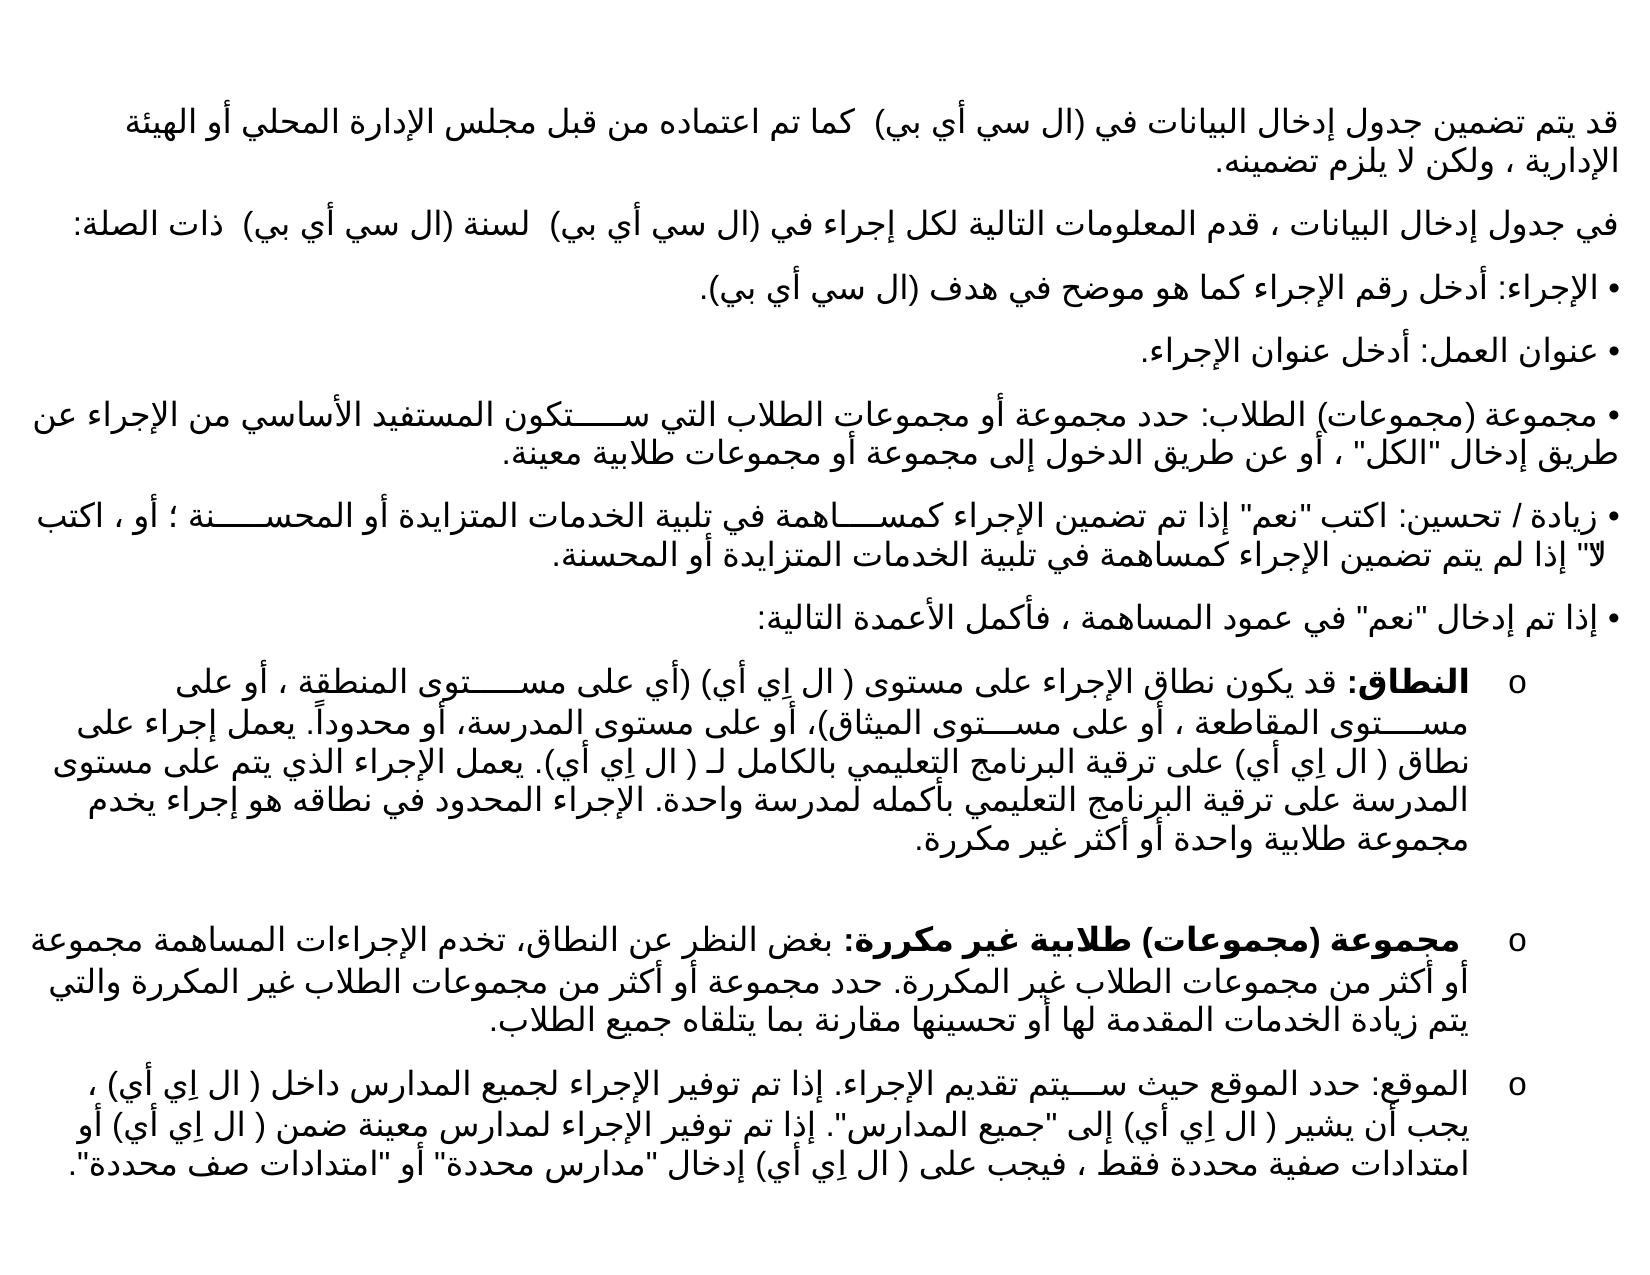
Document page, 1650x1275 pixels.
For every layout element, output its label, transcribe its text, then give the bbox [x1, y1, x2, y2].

text • الإجراء: أدخل رقم الإجراء كما هو موضح في هدف (ال سي أي بي). [30, 268, 1620, 306]
text • مجموعة (مجموعات) الطلاب: حدد مجموعة أو مجموعات الطلاب التي ســـــتكون المستفيد الأساسي من الإجراء عن طريق إدخال "الكل" ، أو عن طريق الدخول إلى مجموعة أو مجموعات طلابية معينة. [30, 395, 1620, 472]
text • عنوان العمل: أدخل عنوان الإجراء. [30, 331, 1620, 370]
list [30, 1064, 1507, 1182]
text في جدول إدخال البيانات ، قدم المعلومات التالية لكل إجراء في (ال سي أي بي) لسنة (ال سي أي بي) ذات الصلة: [30, 204, 1620, 243]
text • زيادة / تحسين: اكتب "نعم" إذا تم تضمين الإجراء كمســــاهمة في تلبية الخدمات المتزايدة أو المحســـــنة ؛ أو ، اكتب "لا" إذا لم يتم تضمين الإجراء كمساهمة في تلبية الخدمات المتزايدة أو المحسنة. [30, 497, 1620, 573]
text قد يتم تضمين جدول إدخال البيانات في (ال سي أي بي) كما تم اعتماده من قبل مجلس الإدارة المحلي أو الهيئة الإدارية ، ولكن لا يلزم تضمينه. [30, 102, 1620, 179]
list مجموعة (مجموعات) طلابية غير مكررة: بغض النظر عن النطاق، تخدم الإجراءات المساهمة مجموعة أو أكثر من مجموعات الطلاب غير المكررة. حدد مجموعة أو أكثر من مجموعات الطلاب غير المكررة والتي يتم زيادة الخدمات المقدمة لها أو تحسينها مقارنة بما يتلقاه جميع الطلاب. [30, 921, 1507, 1039]
list النطاق: قد يكون نطاق الإجراء على مستوى ( ال اِي أي) (أي على مســـــتوى المنطقة ، أو على مســــتوى المقاطعة ، أو على مســـتوى الميثاق)، أو على مستوى المدرسة، أو محدوداً. يعمل إجراء على نطاق ( ال اِي أي) على ترقية البرنامج التعليمي بالكامل لـ ( ال اِي أي). يعمل الإجراء الذي يتم على مستوى المدرسة على ترقية البرنامج التعليمي بأكمله لمدرسة واحدة. الإجراء المحدود في نطاقه هو إجراء يخدم مجموعة طلابية واحدة أو أكثر غير مكررة. [30, 662, 1507, 857]
text • إذا تم إدخال "نعم" في عمود المساهمة ، فأكمل الأعمدة التالية: [30, 598, 1620, 637]
